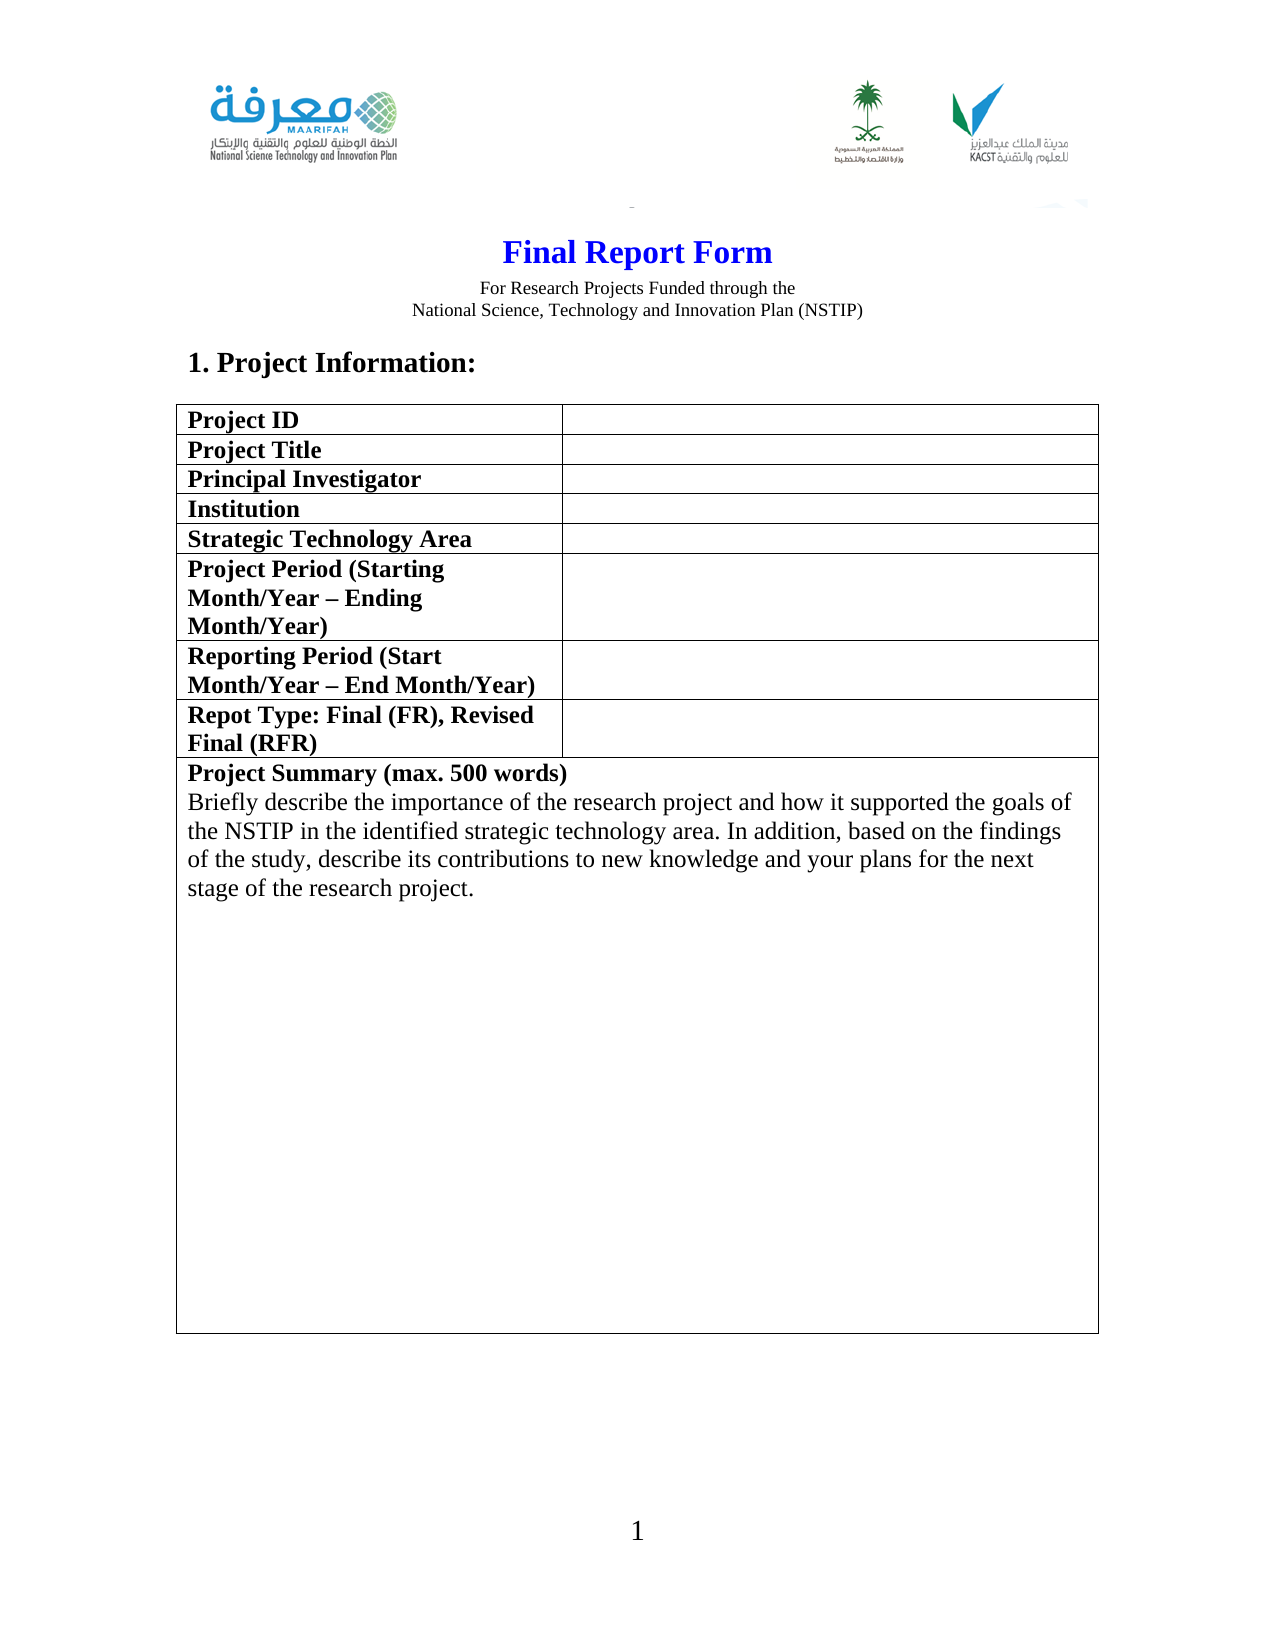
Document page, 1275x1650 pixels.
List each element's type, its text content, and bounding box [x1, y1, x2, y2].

subtitle Final Report Form [187, 233, 1087, 271]
text For Research Projects Funded through the [187, 277, 1087, 299]
table_cell Institution [177, 494, 562, 523]
table_cell Strategic Technology Area [177, 524, 562, 553]
table_cell Reporting Period (Start Month/Year – End Month/Year) [177, 641, 562, 699]
table_header Project ID [177, 405, 562, 434]
table_cell Repot Type: Final (FR), Revised Final (RFR) [177, 700, 562, 757]
table_cell Project Period (Starting Month/Year – Ending Month/Year) [177, 554, 562, 640]
picture [187, 75, 1088, 208]
text National Science, Technology and Innovation Plan (NSTIP) [187, 299, 1087, 320]
table_cell [563, 554, 1098, 640]
table_cell [563, 700, 1098, 757]
table_cell [563, 465, 1098, 493]
table_cell [563, 435, 1098, 463]
table_cell Project Title [177, 435, 562, 463]
table_cell Principal Investigator [177, 465, 562, 493]
table_cell [563, 524, 1098, 553]
table_cell [563, 494, 1098, 523]
table_cell [563, 641, 1098, 699]
table_cell Project Summary (max. 500 words) Briefly describe the importance of the research project and how it supported the goals of the NSTIP in the identified strategic technology area. In addition, based on the findings of the study, describe its contributions to new knowledge and your plans for the next stage of the research project. [177, 758, 1098, 1333]
table_header [563, 405, 1098, 434]
text 1. Project Information: [187, 345, 1087, 379]
